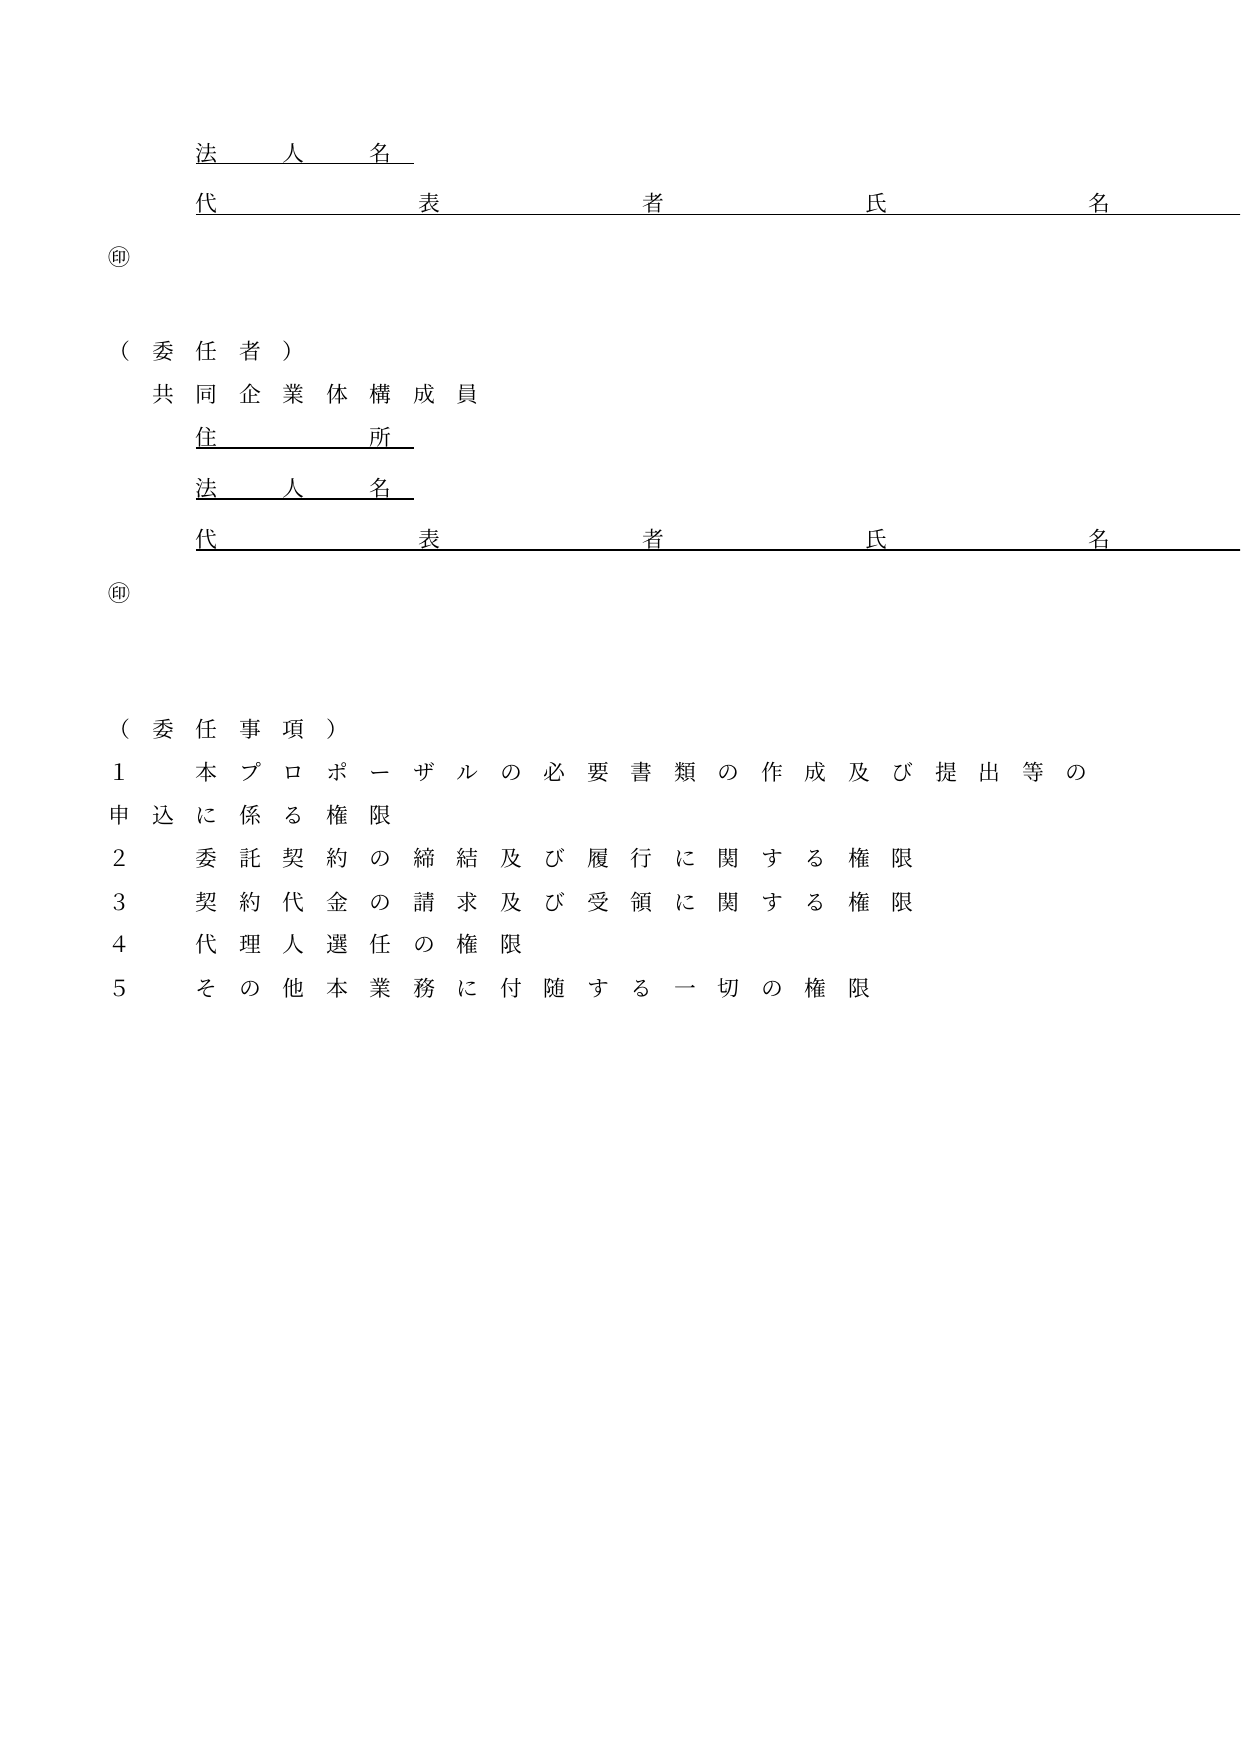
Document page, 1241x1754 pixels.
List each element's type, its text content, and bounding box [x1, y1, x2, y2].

text ４ 代理人選任の権限 [108, 922, 1132, 965]
text （委任事項） [108, 707, 1132, 750]
text ３ 契約代金の請求及び受領に関する権限 [108, 879, 1132, 922]
text 住 所 [108, 414, 1132, 458]
text 法 人 名 [108, 130, 1132, 173]
text 代表者氏名 ㊞ [108, 181, 1132, 278]
text １ 本プロポーザルの必要書類の作成及び提出等の申込に係る権限 [108, 750, 1132, 836]
text ２ 委託契約の締結及び履行に関する権限 [108, 836, 1132, 879]
text 法 人 名 [108, 465, 1132, 508]
text 代表者氏名 ㊞ [108, 516, 1132, 613]
text 共同企業体構成員 [108, 372, 1132, 414]
text ５ その他本業務に付随する一切の権限 [108, 965, 1132, 1008]
text （委任者） [108, 328, 1132, 372]
